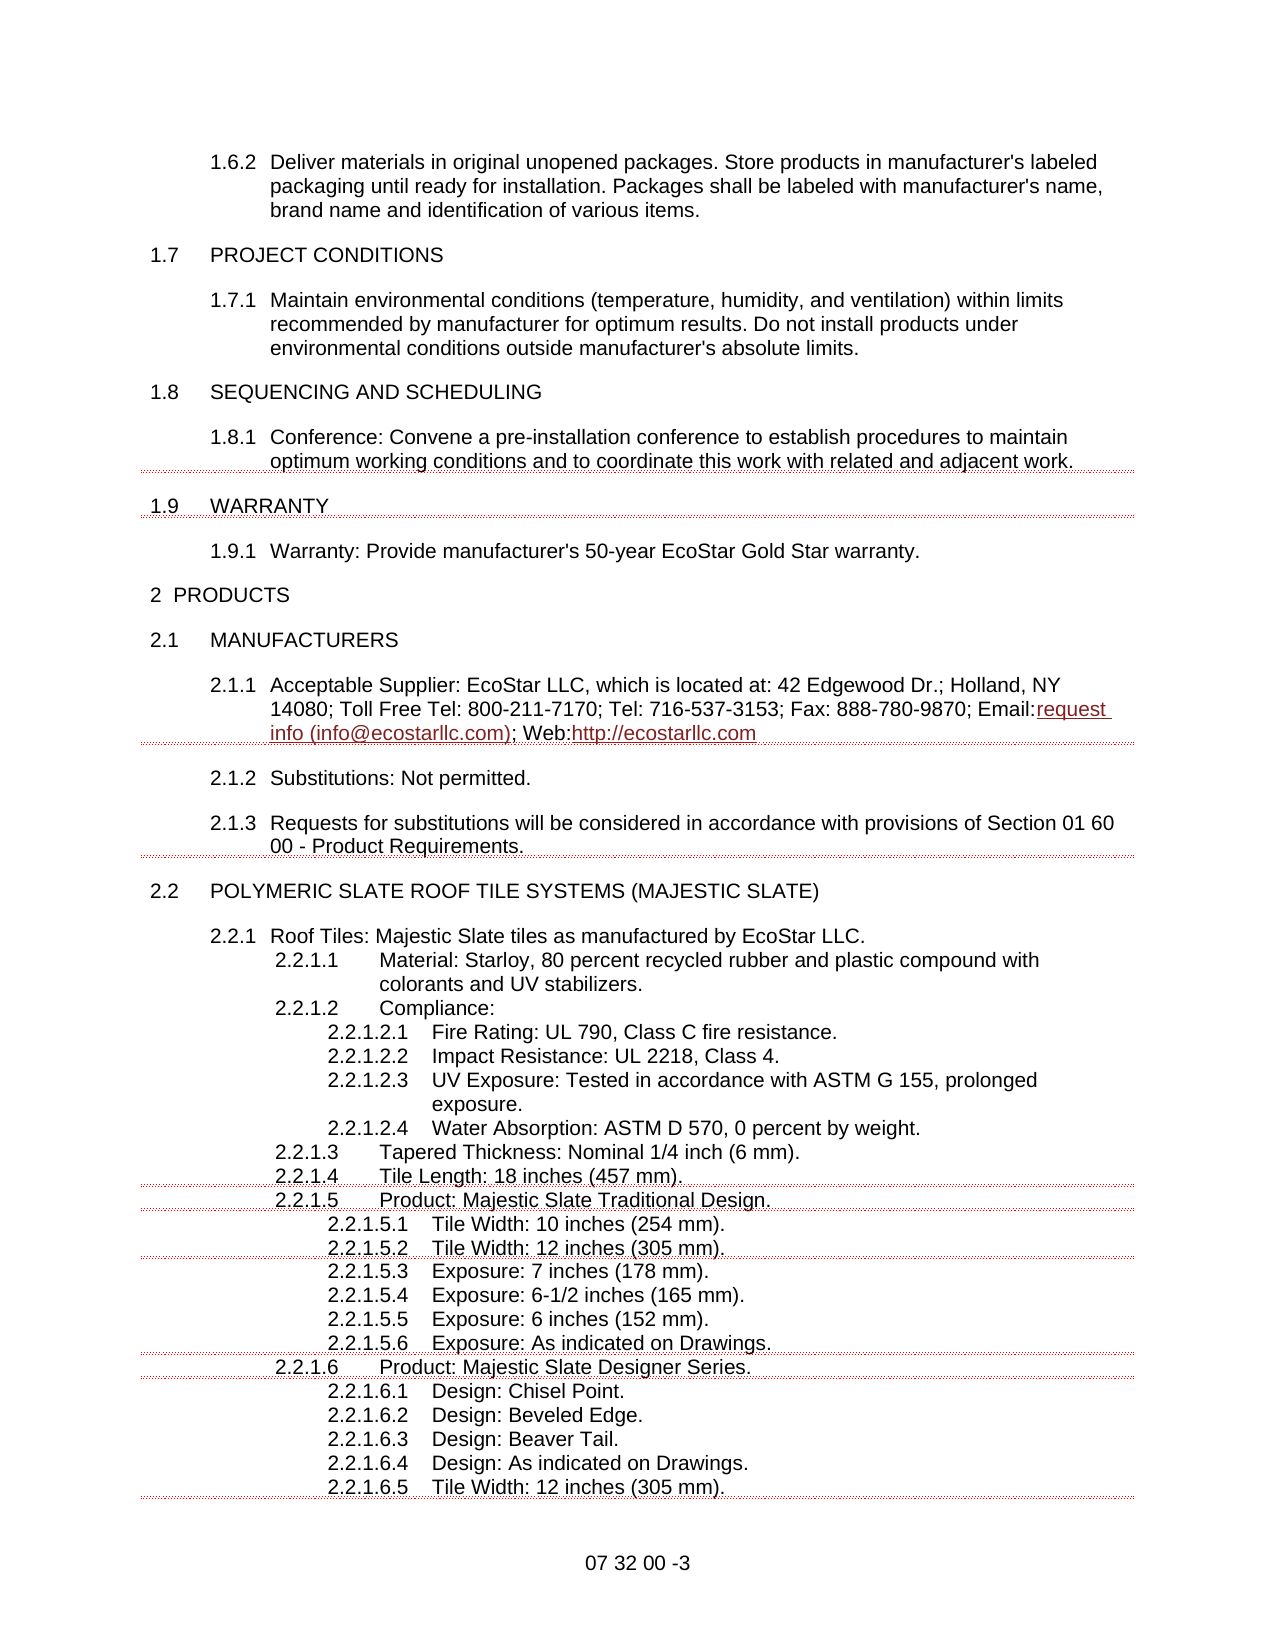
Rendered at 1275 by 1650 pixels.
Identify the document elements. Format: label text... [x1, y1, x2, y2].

list MANUFACTURERS [150, 628, 1125, 652]
list Fire Rating: UL 790, Class C fire resistance. [327, 1020, 1125, 1044]
list Deliver materials in original unopened packages. Store products in manufacturer's labeled packaging until ready for installation. Packages shall be labeled with manufacturer's name, brand name and identification of various items. [210, 150, 1125, 222]
list Impact Resistance: UL 2218, Class 4. [327, 1044, 1125, 1068]
list SEQUENCING AND SCHEDULING [150, 380, 1125, 404]
list Design: Beveled Edge. [327, 1403, 1125, 1427]
list Compliance: [275, 996, 1125, 1020]
list Conference: Convene a pre-installation conference to establish procedures to maintain optimum working conditions and to coordinate this work with related and adjacent work. [210, 425, 1125, 473]
list Substitutions: Not permitted. [210, 766, 1125, 789]
list Material: Starloy, 80 percent recycled rubber and plastic compound with colorants and UV stabilizers. [275, 948, 1125, 996]
list WARRANTY [150, 494, 1125, 518]
list Design: Beaver Tail. [327, 1427, 1125, 1451]
list Acceptable Supplier: EcoStar LLC, which is located at: 42 Edgewood Dr.; Holland, NY 14080; Toll Free Tel: 800-211-7170; Tel: 716-537-3153; Fax: 888-780-9870; Email: request info (info@ecostarllc.com); Web: http://ecostarllc.com [210, 673, 1125, 745]
list Exposure: 7 inches (178 mm). [327, 1259, 1125, 1283]
list Requests for substitutions will be considered in accordance with provisions of Section 01 60 00 - Product Requirements. [210, 810, 1125, 858]
list UV Exposure: Tested in accordance with ASTM G 155, prolonged exposure. [327, 1068, 1125, 1116]
list Tile Length: 18 inches (457 mm). [275, 1163, 1125, 1187]
list Tile Width: 12 inches (305 mm). [327, 1235, 1125, 1259]
list Product: Majestic Slate Designer Series. [275, 1355, 1125, 1379]
list Roof Tiles: Majestic Slate tiles as manufactured by EcoStar LLC. [210, 924, 1125, 948]
list Tile Width: 12 inches (305 mm). [327, 1475, 1125, 1499]
list Water Absorption: ASTM D 570, 0 percent by weight. [327, 1116, 1125, 1139]
list Design: Chisel Point. [327, 1379, 1125, 1403]
list POLYMERIC SLATE ROOF TILE SYSTEMS (MAJESTIC SLATE) [150, 879, 1125, 903]
list Maintain environmental conditions (temperature, humidity, and ventilation) within limits recommended by manufacturer for optimum results. Do not install products under environmental conditions outside manufacturer's absolute limits. [210, 287, 1125, 359]
list Product: Majestic Slate Traditional Design. [275, 1187, 1125, 1211]
list Exposure: 6 inches (152 mm). [327, 1307, 1125, 1331]
list PROJECT CONDITIONS [150, 243, 1125, 267]
list PRODUCTS [150, 583, 1125, 607]
list Tapered Thickness: Nominal 1/4 inch (6 mm). [275, 1139, 1125, 1163]
list Tile Width: 10 inches (254 mm). [327, 1211, 1125, 1235]
list Warranty: Provide manufacturer's 50-year EcoStar Gold Star warranty. [210, 538, 1125, 562]
list Exposure: As indicated on Drawings. [327, 1331, 1125, 1355]
list Exposure: 6-1/2 inches (165 mm). [327, 1283, 1125, 1307]
list Design: As indicated on Drawings. [327, 1451, 1125, 1475]
